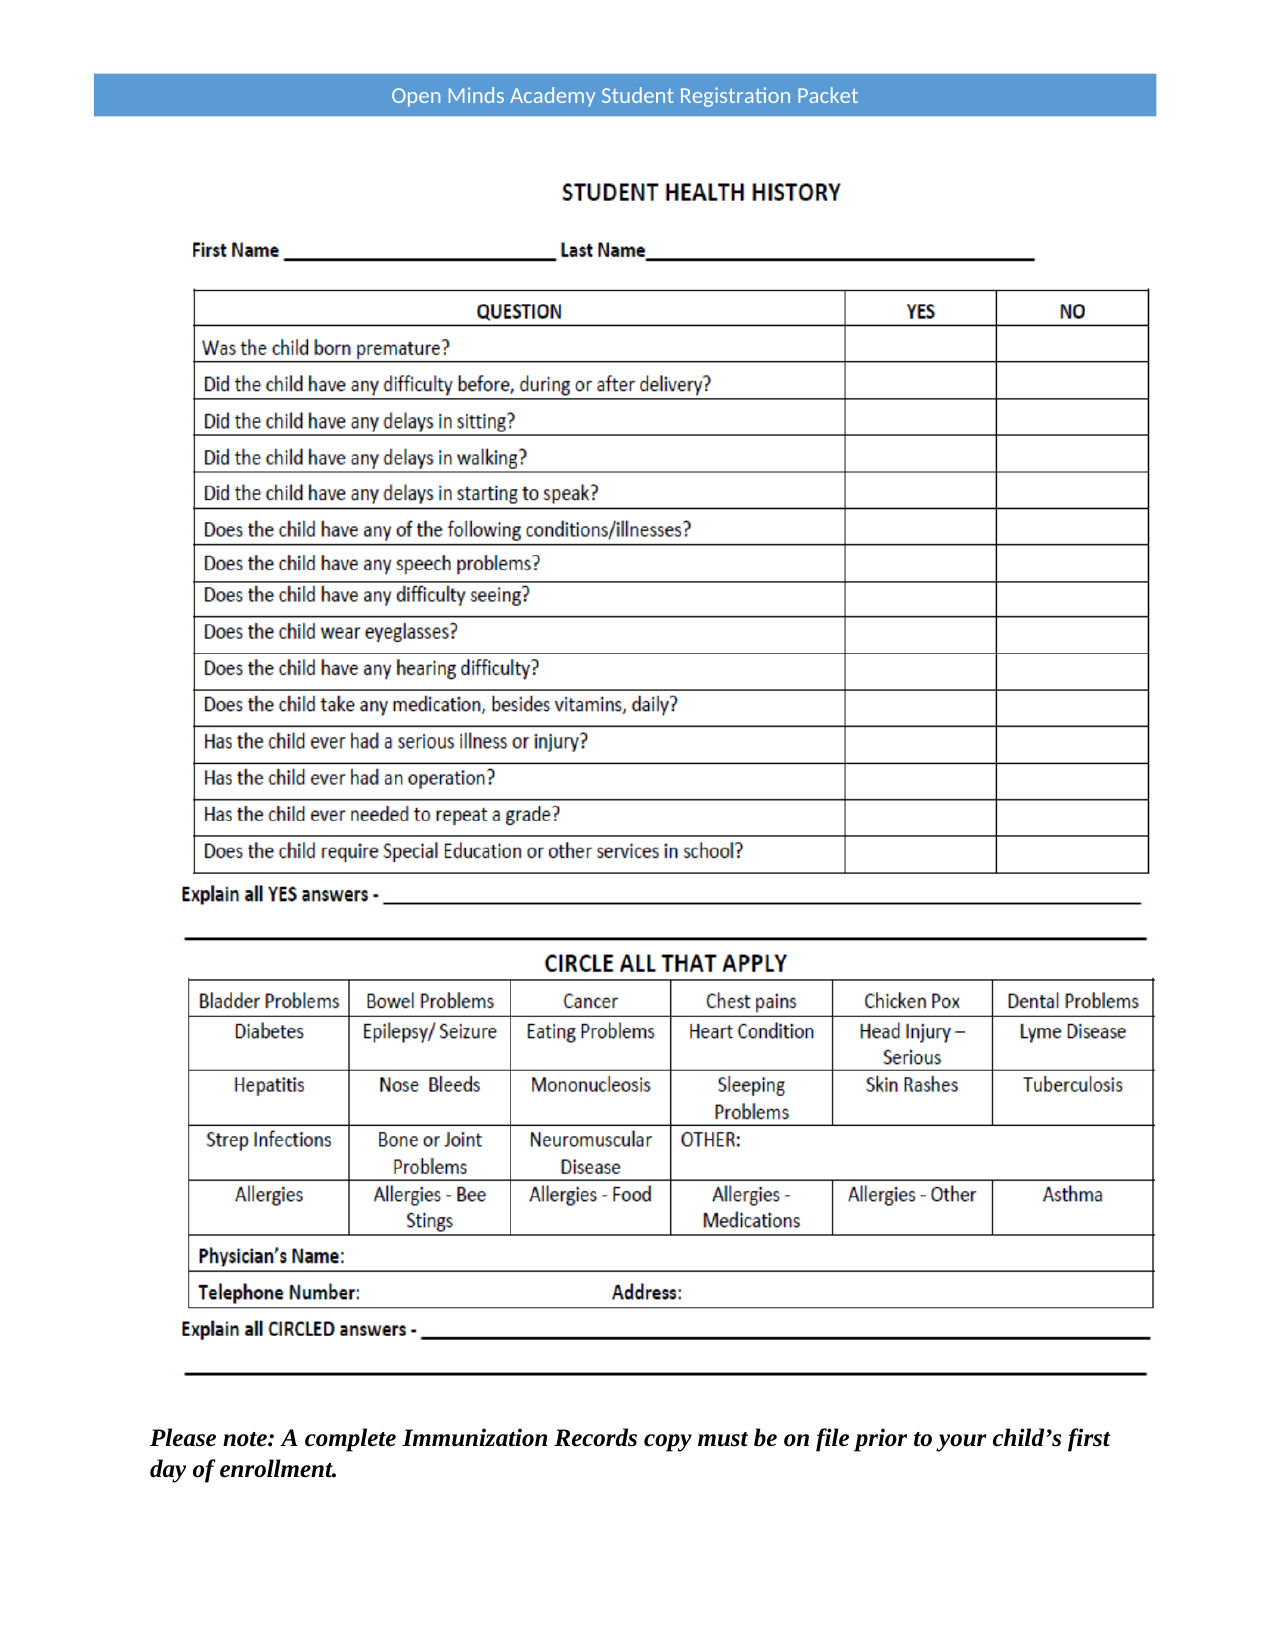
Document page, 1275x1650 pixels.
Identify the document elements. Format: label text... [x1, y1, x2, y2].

picture [150, 180, 1172, 1405]
text Please note: A complete Immunization Records copy must be on file prior to your child’s first day of enrollment. [150, 1423, 1125, 1483]
